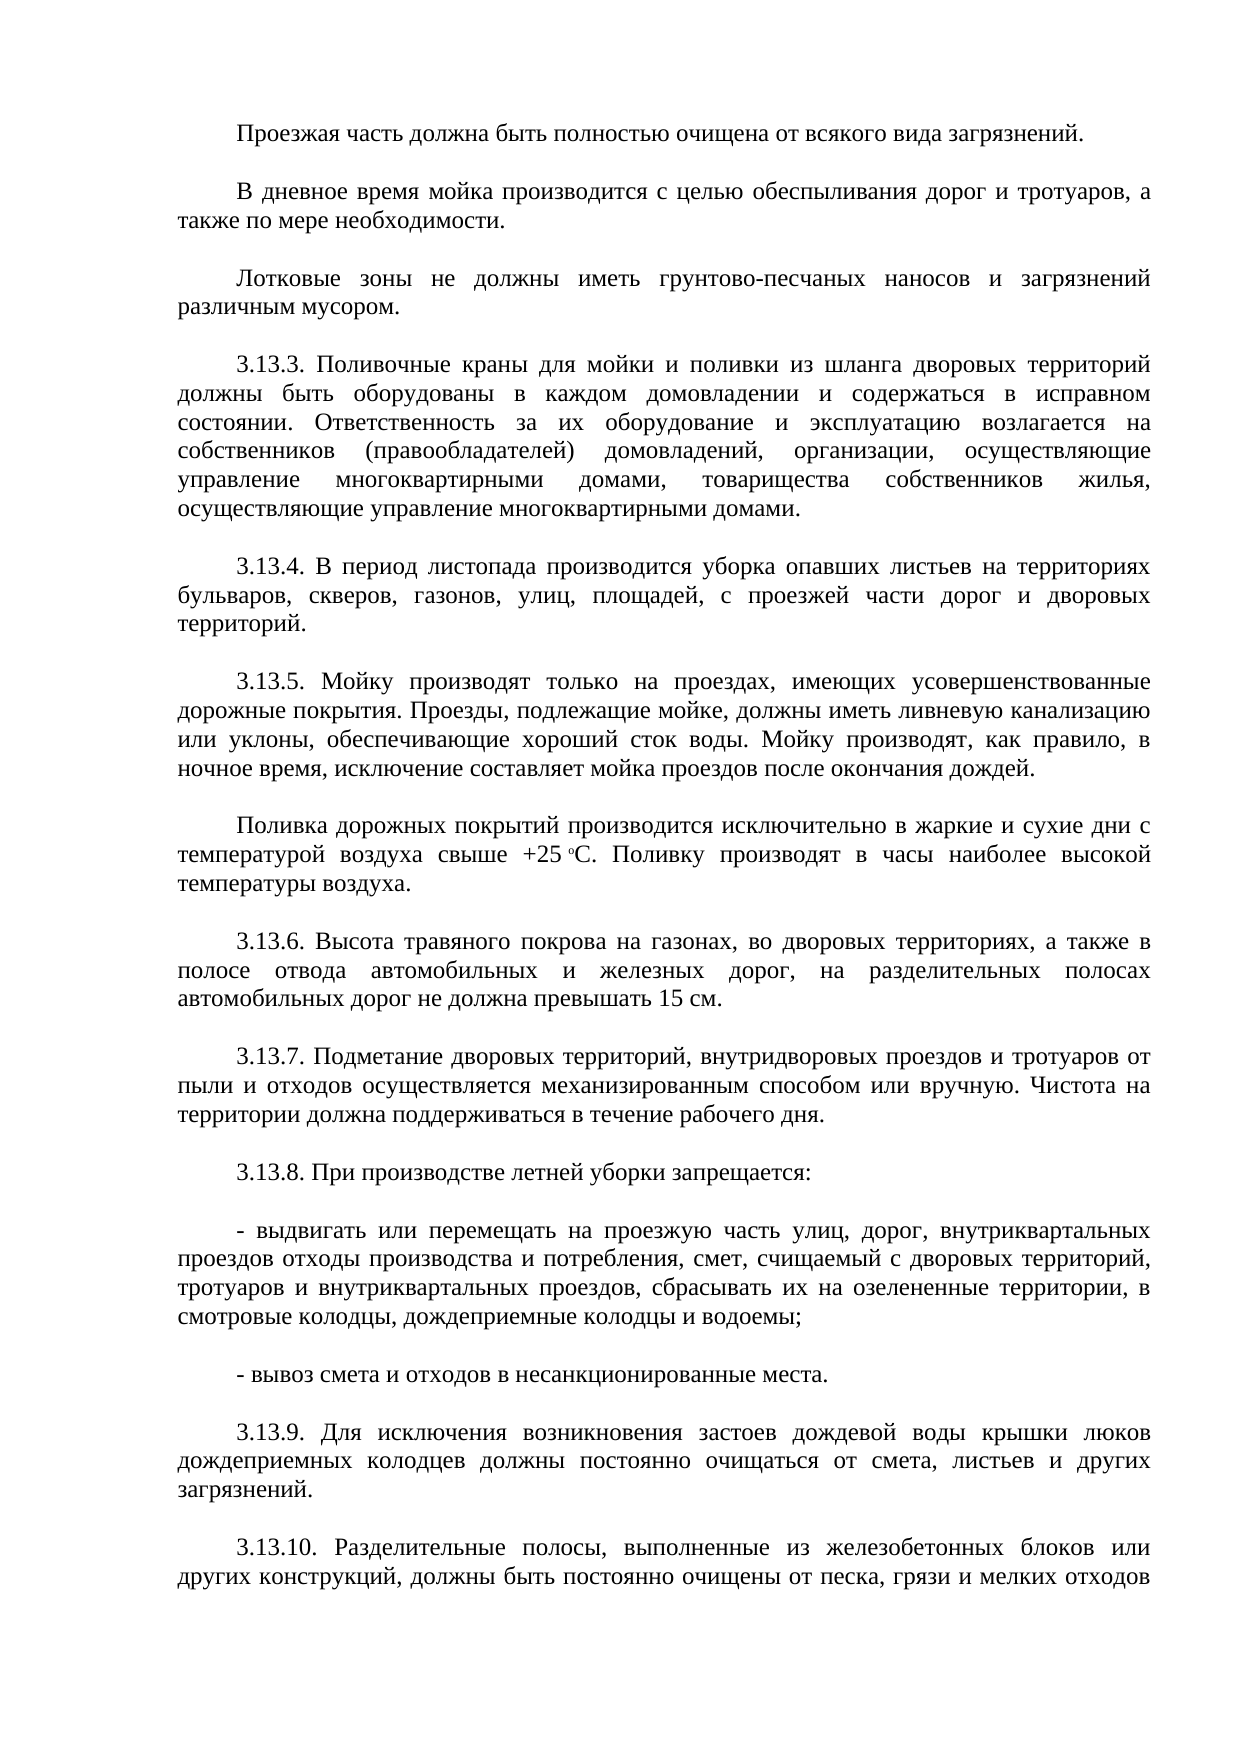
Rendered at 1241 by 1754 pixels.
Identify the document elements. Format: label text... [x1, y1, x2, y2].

text 3.13.4. В период листопада производится уборка опавших листьев на территориях бульваров, скверов, газонов, улиц, площадей, с проезжей части дорог и дворовых территорий. [177, 551, 1152, 637]
text 3.13.7. Подметание дворовых территорий, внутридворовых проездов и тротуаров от пыли и отходов осуществляется механизированным способом или вручную. Чистота на территории должна поддерживаться в течение рабочего дня. [177, 1041, 1152, 1128]
text Проезжая часть должна быть полностью очищена от всякого вида загрязнений. [177, 118, 1152, 147]
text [177, 1532, 1152, 1590]
text Лотковые зоны не должны иметь грунтово-песчаных наносов и загрязнений различным мусором. [177, 263, 1152, 320]
text 3.13.5. Мойку производят только на проездах, имеющих усовершенствованные дорожные покрытия. Проезды, подлежащие мойке, должны иметь ливневую канализацию или уклоны, обеспечивающие хороший сток воды. Мойку производят, как правило, в ночное время, исключение составляет мойка проездов после окончания дождей. [177, 666, 1152, 781]
text - вывоз смета и отходов в несанкционированные места. [177, 1359, 1152, 1388]
text 3.13.9. Для исключения возникновения застоев дождевой воды крышки люков дождеприемных колодцев должны постоянно очищаться от смета, листьев и других загрязнений. [177, 1417, 1152, 1503]
text - выдвигать или перемещать на проезжую часть улиц, дорог, внутриквартальных проездов отходы производства и потребления, смет, счищаемый с дворовых территорий, тротуаров и внутриквартальных проездов, сбрасывать их на озелененные территории, в смотровые колодцы, дождеприемные колодцы и водоемы; [177, 1215, 1152, 1330]
text 3.13.6. Высота травяного покрова на газонах, во дворовых территориях, а также в полосе отвода автомобильных и железных дорог, на разделительных полосах автомобильных дорог не должна превышать 15 см. [177, 926, 1152, 1012]
text 3.13.3. Поливочные краны для мойки и поливки из шланга дворовых территорий должны быть оборудованы в каждом домовладении и содержаться в исправном состоянии. Ответственность за их оборудование и эксплуатацию возлагается на собственников (правообладателей) домовладений, организации, осуществляющие управление многоквартирными домами, товарищества собственников жилья, осуществляющие управление многоквартирными домами. [177, 349, 1152, 522]
text 3.13.8. При производстве летней уборки запрещается: [177, 1157, 1152, 1186]
text Поливка дорожных покрытий производится исключительно в жаркие и сухие дни с температурой воздуха свыше +25 оС. Поливку производят в часы наиболее высокой температуры воздуха. [177, 811, 1152, 897]
text В дневное время мойка производится с целью обеспыливания дорог и тротуаров, а также по мере необходимости. [177, 176, 1152, 233]
